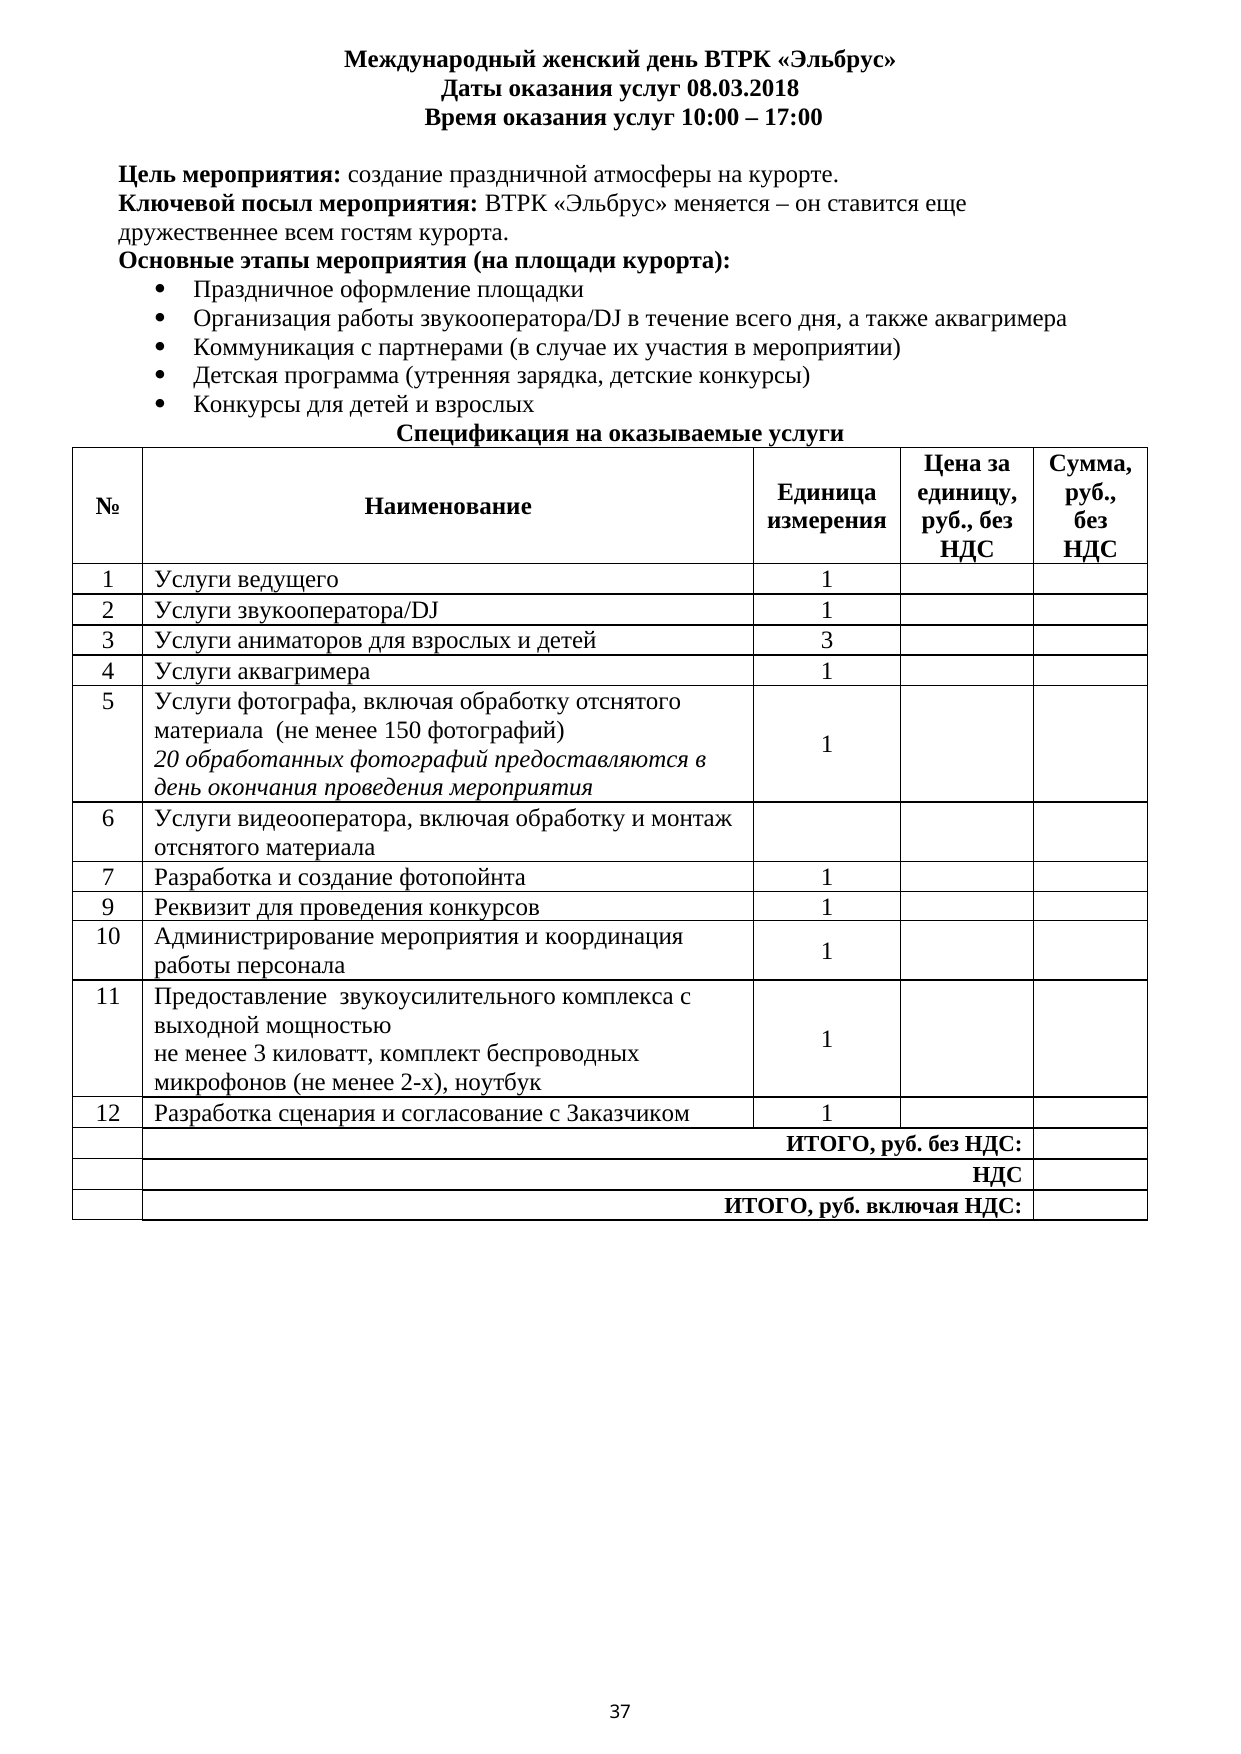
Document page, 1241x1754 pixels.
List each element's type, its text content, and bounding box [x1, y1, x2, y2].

table_cell Услуги аниматоров для взрослых и детей [143, 626, 753, 654]
table_cell Реквизит для проведения конкурсов [143, 892, 753, 920]
table_header Единица измерения [754, 448, 900, 563]
table_cell 1 [754, 862, 900, 891]
table_cell 3 [73, 626, 142, 654]
table_cell Услуги аквагримера [143, 656, 753, 685]
table_cell 1 [754, 921, 900, 979]
table_cell 5 [73, 686, 142, 801]
table_cell Разработка сценария и согласование с Заказчиком [143, 1098, 753, 1127]
table_cell [901, 892, 1033, 920]
table_cell [1034, 686, 1147, 801]
table_cell 1 [754, 656, 900, 685]
table_cell [901, 981, 1033, 1096]
table_header Цена за единицу, руб., без НДС [901, 448, 1033, 563]
text Международный женский день ВТРК «Эльбрус» [118, 44, 1122, 73]
text Ключевой посыл мероприятия: ВТРК «Эльбрус» меняется – он ставится еще дружественнее всем гостям курорта. [118, 188, 1122, 246]
table_cell [901, 921, 1033, 979]
table_cell [901, 564, 1033, 593]
table_cell Услуги фотографа, включая обработку отснятого материала (не менее 150 фотографий) 20 обработанных фотографий предоставляются в день окончания проведения мероприятия [143, 686, 753, 801]
table_cell 6 [73, 803, 142, 861]
table_cell 2 [73, 595, 142, 623]
text Спецификация на оказываемые услуги [118, 418, 1122, 447]
table_cell 9 [73, 892, 142, 920]
table_cell [1034, 1098, 1147, 1127]
text Время оказания услуг 10:00 – 17:00 [118, 102, 1122, 131]
table_cell 11 [73, 981, 142, 1096]
text Основные этапы мероприятия (на площади курорта): [118, 246, 1122, 274]
table_cell 10 [73, 921, 142, 979]
table_cell 1 [754, 892, 900, 920]
table_cell 1 [754, 564, 900, 593]
table_cell 4 [73, 656, 142, 685]
table_cell НДС [143, 1160, 1033, 1188]
table_cell [901, 1098, 1033, 1127]
table_cell ИТОГО, руб. без НДС: [143, 1129, 1033, 1158]
table_cell [901, 595, 1033, 623]
table_cell 7 [73, 862, 142, 891]
table_cell [73, 1159, 142, 1188]
table_cell [754, 803, 900, 861]
table_cell 1 [754, 1098, 900, 1127]
table_cell [901, 626, 1033, 654]
list Детская программа (утренняя зарядка, детские конкурсы) [156, 361, 1122, 389]
table_cell 3 [754, 626, 900, 654]
table_cell [901, 656, 1033, 685]
list Организация работы звукооператора/DJ в течение всего дня, а также аквагримера [156, 303, 1122, 332]
list Коммуникация с партнерами (в случае их участия в мероприятии) [156, 332, 1122, 361]
table_cell [1034, 626, 1147, 654]
table_cell [901, 862, 1033, 891]
table_cell [1034, 1191, 1147, 1219]
table_cell Администрирование мероприятия и координация работы персонала [143, 921, 753, 979]
table_cell [901, 803, 1033, 861]
table_cell [1034, 656, 1147, 685]
table_cell 1 [754, 981, 900, 1096]
table_cell 12 [73, 1097, 142, 1127]
table_cell Услуги звукооператора/DJ [143, 595, 753, 623]
text Цель мероприятия: создание праздничной атмосферы на курорте. [118, 159, 1122, 188]
table_cell ИТОГО, руб. включая НДС: [143, 1191, 1033, 1219]
text Даты оказания услуг 08.03.2018 [118, 73, 1122, 102]
table_header Сумма, руб., без НДС [1034, 448, 1147, 563]
table_cell Услуги ведущего [143, 564, 753, 593]
table_cell [1034, 803, 1147, 861]
table_cell [1034, 921, 1147, 979]
table_cell [73, 1190, 142, 1219]
table_cell [1034, 564, 1147, 593]
table_cell [901, 686, 1033, 801]
list Конкурсы для детей и взрослых [156, 389, 1122, 418]
table_cell [1034, 862, 1147, 891]
table_cell Разработка и создание фотопойнта [143, 862, 753, 891]
table_header Наименование [143, 448, 753, 563]
table_cell 1 [73, 564, 142, 593]
table_cell [1034, 1129, 1147, 1158]
table_header № [73, 448, 142, 563]
table_cell Предоставление звукоусилительного комплекса с выходной мощностью не менее 3 киловатт, комплект беспроводных микрофонов (не менее 2-х), ноутбук [143, 981, 753, 1096]
table_cell Услуги видеооператора, включая обработку и монтаж отснятого материала [143, 803, 753, 861]
table_cell 1 [754, 595, 900, 623]
table_cell [1034, 892, 1147, 920]
table_cell 1 [754, 686, 900, 801]
table_cell [1034, 981, 1147, 1096]
table_cell [1034, 595, 1147, 623]
table_cell [73, 1128, 142, 1158]
table_cell [1034, 1160, 1147, 1188]
list Праздничное оформление площадки [156, 274, 1122, 303]
